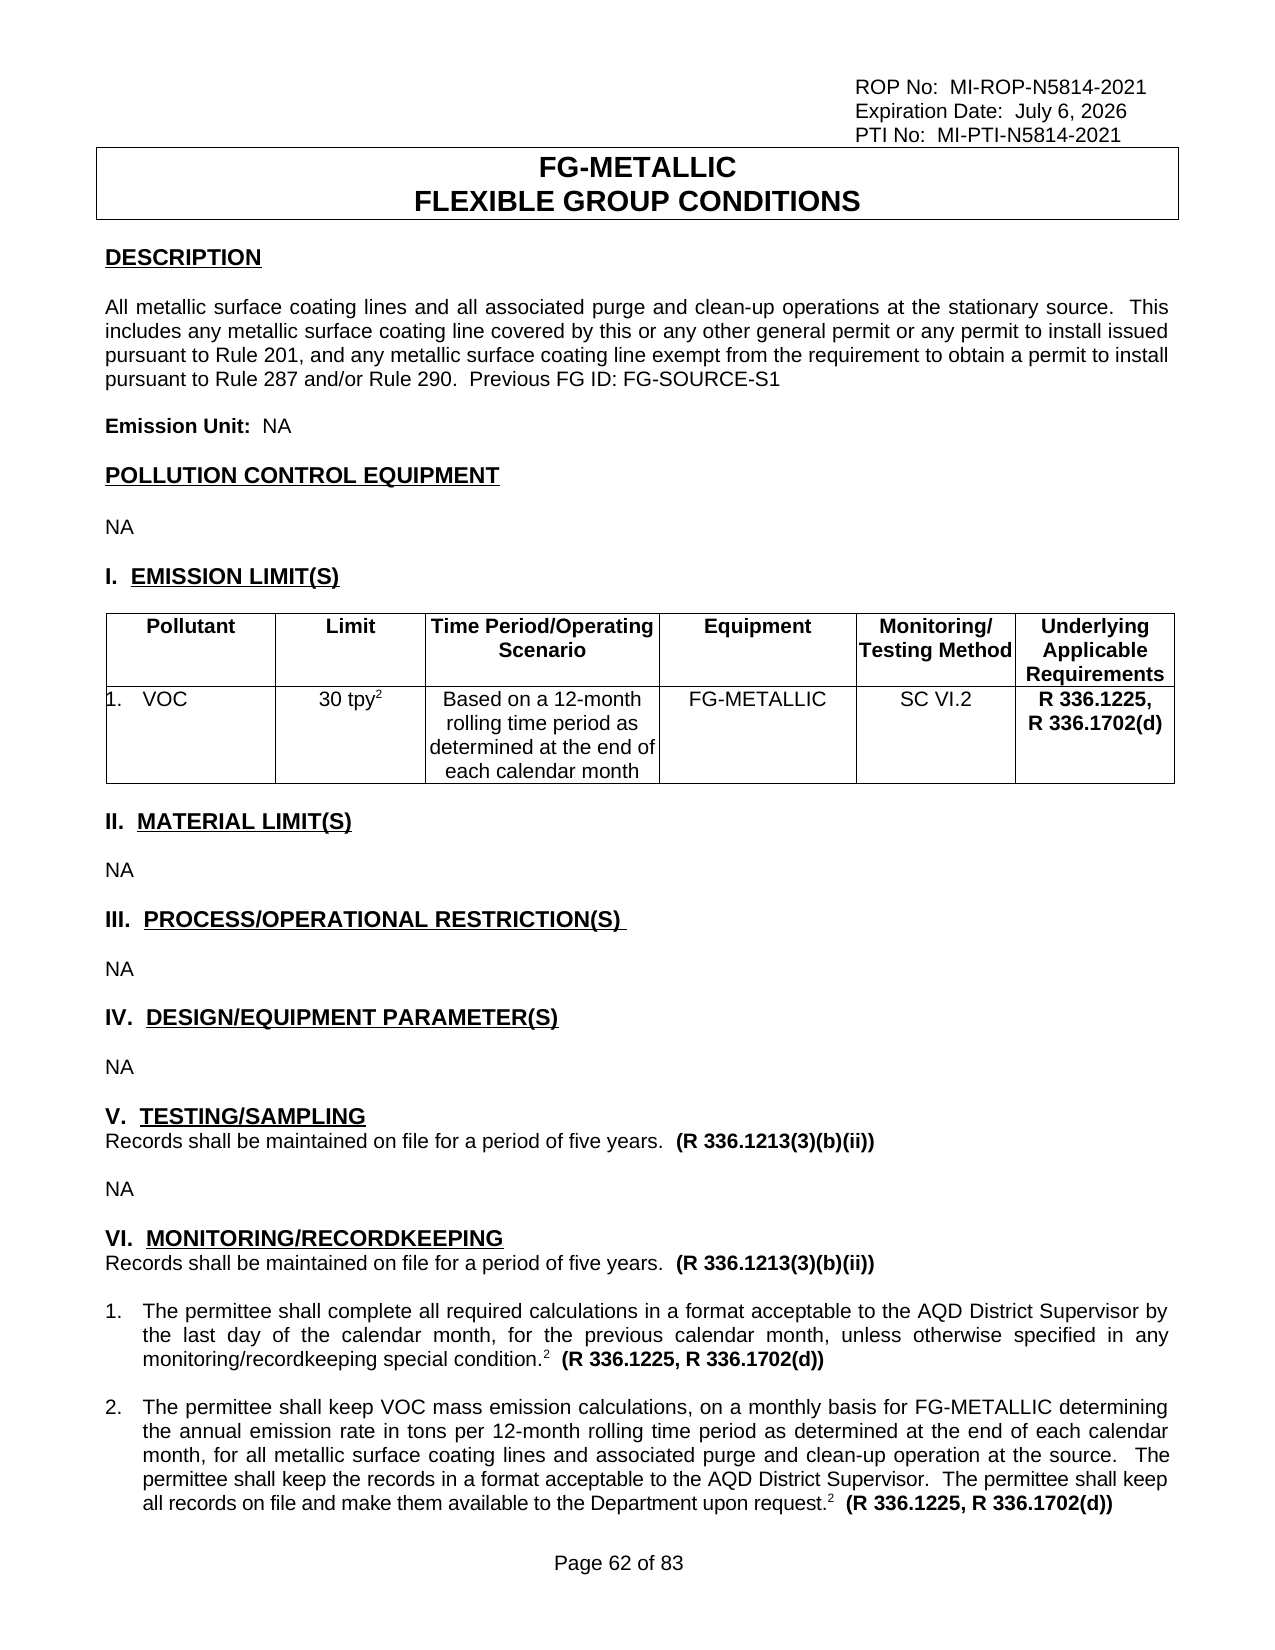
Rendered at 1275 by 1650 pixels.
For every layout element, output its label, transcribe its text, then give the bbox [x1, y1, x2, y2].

text II. MATERIAL LIMIT(S) [105, 808, 1170, 834]
text NA [105, 858, 1170, 882]
table_header Limit [276, 614, 425, 686]
text VI. MONITORING/RECORDKEEPING [105, 1225, 1170, 1251]
list The permittee shall complete all required calculations in a format acceptable to the AQD District Supervisor by the last day of the calendar month, for the previous calendar month, unless otherwise specified in any monitoring/recordkeeping special condition.2 (R 336.1225, R 336.1702(d)) [105, 1299, 1170, 1371]
text V. TESTING/SAMPLING [105, 1103, 1170, 1129]
list The permittee shall keep VOC mass emission calculations, on a monthly basis for FG-METALLIC determining the annual emission rate in tons per 12-month rolling time period as determined at the end of each calendar month, for all metallic surface coating lines and associated purge and clean-up operation at the source. The permittee shall keep the records in a format acceptable to the AQD District Supervisor. The permittee shall keep all records on file and make them available to the Department upon request.2 (R 336.1225, R 336.1702(d)) [105, 1395, 1170, 1515]
table_cell Based on a 12-month rolling time period as determined at the end of each calendar month [426, 687, 659, 783]
text POLLUTION CONTROL EQUIPMENT [105, 462, 1170, 488]
text Records shall be maintained on file for a period of five years. (R 336.1213(3)(b)(ii)) [105, 1251, 1170, 1275]
table_header Underlying Applicable Requirements [1016, 614, 1174, 686]
subtitle FG-METALLIC [97, 148, 1178, 180]
text IV. DESIGN/EQUIPMENT PARAMETER(S) [105, 1004, 1170, 1031]
text III. PROCESS/OPERATIONAL RESTRICTION(S) [105, 906, 1170, 932]
table_cell SC VI.2 [857, 687, 1015, 783]
table_header Equipment [660, 614, 856, 686]
text NA [105, 515, 1170, 539]
table_cell FG-METALLIC [660, 687, 856, 783]
text NA [105, 1177, 1170, 1201]
table_header Pollutant [107, 614, 275, 686]
table_cell VOC [107, 687, 275, 783]
text All metallic surface coating lines and all associated purge and clean-up operations at the stationary source. This includes any metallic surface coating line covered by this or any other general permit or any permit to install issued pursuant to Rule 201, and any metallic surface coating line exempt from the requirement to obtain a permit to install pursuant to Rule 287 and/or Rule 290. Previous FG ID: FG-SOURCE-S1 [105, 294, 1170, 390]
table_header Time Period/Operating Scenario [426, 614, 659, 686]
table_cell 30 tpy2 [276, 687, 425, 783]
text I. EMISSION LIMIT(S) [105, 563, 1170, 589]
text Records shall be maintained on file for a period of five years. (R 336.1213(3)(b)(ii)) [105, 1129, 1170, 1153]
text NA [105, 956, 1170, 980]
text Emission Unit: NA [105, 414, 1170, 438]
text FLEXIBLE GROUP CONDITIONS [97, 180, 1178, 219]
text NA [105, 1055, 1170, 1079]
table_header Monitoring/ Testing Method [857, 614, 1015, 686]
text DESCRIPTION [105, 244, 1170, 271]
table_cell R 336.1225, R 336.1702(d) [1016, 687, 1174, 783]
